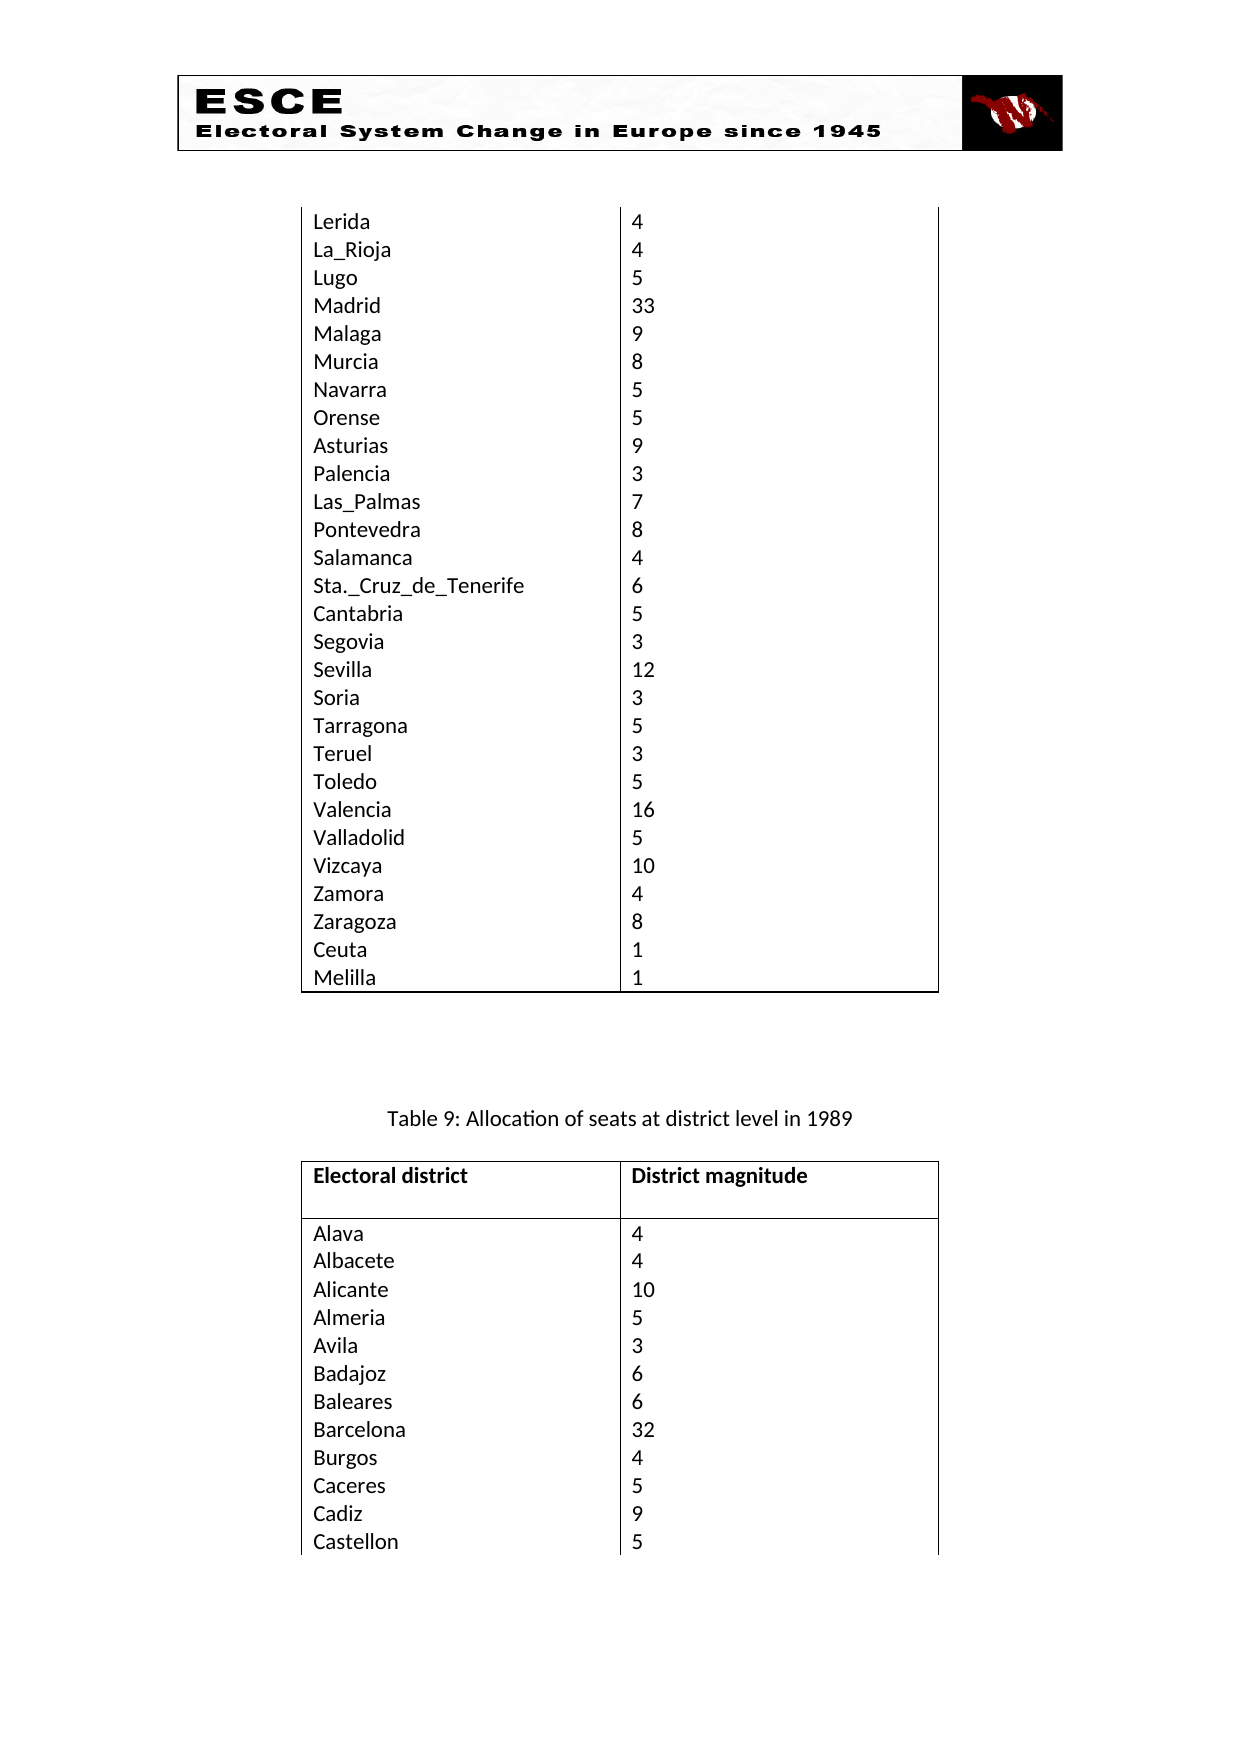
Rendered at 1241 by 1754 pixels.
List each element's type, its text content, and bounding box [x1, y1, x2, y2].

table_cell Murcia [302, 347, 620, 375]
table_cell 5 [621, 767, 938, 795]
table_cell Badajoz [302, 1359, 620, 1387]
table_cell 4 [621, 1219, 938, 1247]
table_cell Asturias [302, 431, 620, 459]
table_cell 5 [621, 1303, 938, 1331]
table_cell Sta._Cruz_de_Tenerife [302, 571, 620, 599]
table_cell Vizcaya [302, 851, 620, 879]
table_cell Avila [302, 1331, 620, 1359]
table_cell 4 [621, 543, 938, 571]
table_cell Melilla [302, 963, 620, 991]
picture [177, 75, 1063, 151]
table_cell 5 [621, 711, 938, 739]
table_cell 4 [621, 235, 938, 263]
table_cell 7 [621, 487, 938, 515]
table_cell Valladolid [302, 823, 620, 851]
table_cell Baleares [302, 1387, 620, 1415]
table_cell 8 [621, 907, 938, 935]
table_cell 3 [621, 739, 938, 767]
table_cell Lugo [302, 263, 620, 291]
table_cell 32 [621, 1415, 938, 1443]
text Table 9: Allocation of seats at district level in 1989 [177, 1104, 1063, 1132]
table_cell 9 [621, 431, 938, 459]
table_cell Teruel [302, 739, 620, 767]
table_header District magnitude [621, 1162, 938, 1218]
table_cell 5 [621, 599, 938, 627]
table_cell 4 [621, 1247, 938, 1275]
table_cell 8 [621, 515, 938, 543]
table_cell Malaga [302, 319, 620, 347]
table_cell La_Rioja [302, 235, 620, 263]
table_cell Caceres [302, 1471, 620, 1499]
table_cell 3 [621, 683, 938, 711]
table_cell Alava [302, 1219, 620, 1247]
table_cell 12 [621, 655, 938, 683]
table_cell 33 [621, 291, 938, 319]
table_cell 1 [621, 963, 938, 991]
table_header Electoral district [302, 1162, 620, 1218]
table_cell 4 [621, 1443, 938, 1471]
table_cell 4 [621, 207, 938, 235]
table_cell Toledo [302, 767, 620, 795]
table_cell Alicante [302, 1275, 620, 1303]
table_cell 5 [621, 403, 938, 431]
table_cell 5 [621, 1471, 938, 1499]
table_cell 6 [621, 571, 938, 599]
table_cell 4 [621, 879, 938, 907]
table_cell 5 [621, 1527, 938, 1555]
table_cell 10 [621, 851, 938, 879]
table_cell Almeria [302, 1303, 620, 1331]
table_cell Madrid [302, 291, 620, 319]
table_cell 6 [621, 1387, 938, 1415]
table_cell Barcelona [302, 1415, 620, 1443]
table_cell Las_Palmas [302, 487, 620, 515]
table_cell Salamanca [302, 543, 620, 571]
table_cell 5 [621, 263, 938, 291]
table_cell Cadiz [302, 1499, 620, 1527]
table_cell Zaragoza [302, 907, 620, 935]
table_cell 3 [621, 627, 938, 655]
table_cell Castellon [302, 1527, 620, 1555]
table_cell 9 [621, 1499, 938, 1527]
table_cell 8 [621, 347, 938, 375]
table_cell Zamora [302, 879, 620, 907]
table_cell 16 [621, 795, 938, 823]
table_cell Pontevedra [302, 515, 620, 543]
table_cell 3 [621, 459, 938, 487]
table_cell Navarra [302, 375, 620, 403]
table_cell 5 [621, 375, 938, 403]
table_cell Albacete [302, 1247, 620, 1275]
table_cell Tarragona [302, 711, 620, 739]
table_cell 9 [621, 319, 938, 347]
table_cell Sevilla [302, 655, 620, 683]
table_cell Lerida [302, 207, 620, 235]
table_cell Palencia [302, 459, 620, 487]
table_cell Soria [302, 683, 620, 711]
table_cell Orense [302, 403, 620, 431]
table_cell Ceuta [302, 935, 620, 963]
table_cell Burgos [302, 1443, 620, 1471]
table_cell Cantabria [302, 599, 620, 627]
table_cell 3 [621, 1331, 938, 1359]
table_cell 5 [621, 823, 938, 851]
table_cell 6 [621, 1359, 938, 1387]
table_cell 10 [621, 1275, 938, 1303]
table_cell Valencia [302, 795, 620, 823]
table_cell Segovia [302, 627, 620, 655]
table_cell 1 [621, 935, 938, 963]
